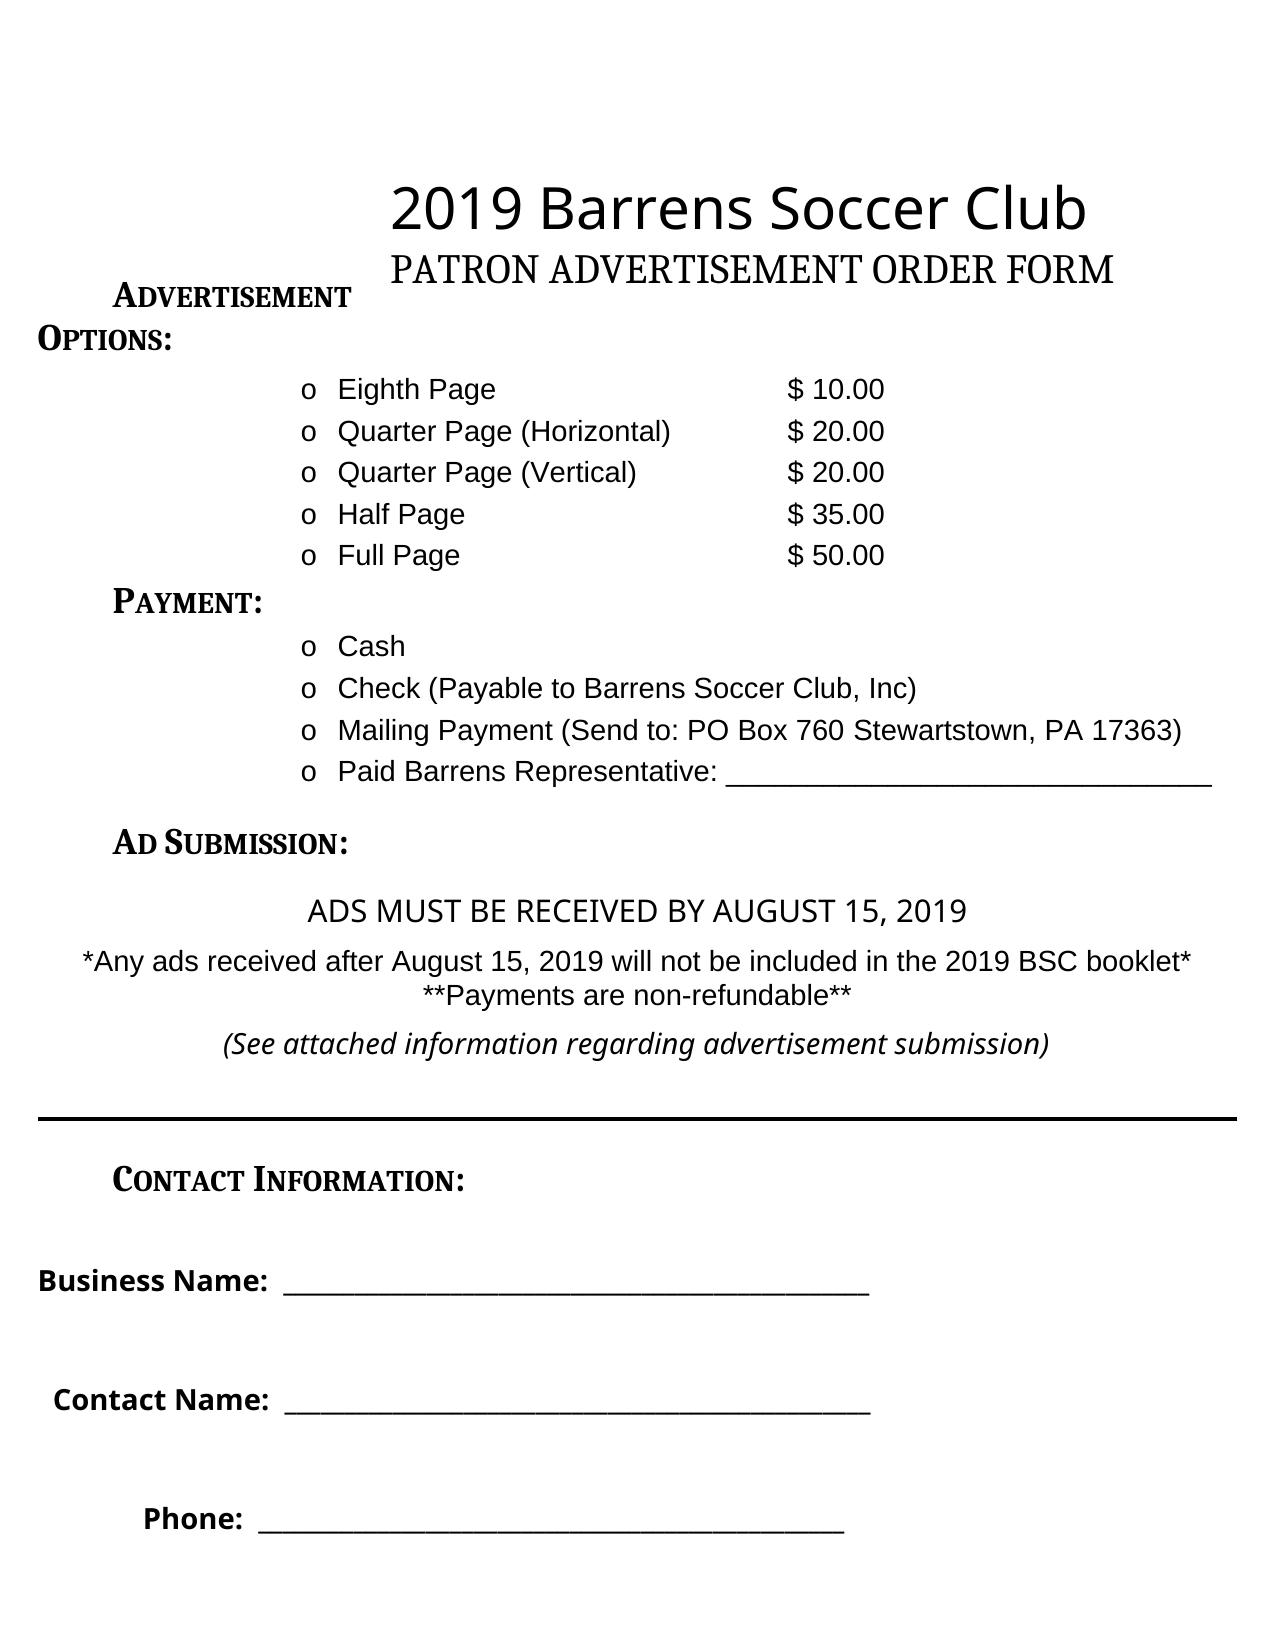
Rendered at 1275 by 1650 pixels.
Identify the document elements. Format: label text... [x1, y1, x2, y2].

text Phone: _________________________________________________ [37, 1499, 1237, 1538]
list Eighth Page $ 10.00 [300, 372, 1237, 408]
list Quarter Page (Horizontal) $ 20.00 [300, 414, 1237, 450]
list Full Page $ 50.00 [300, 538, 1237, 574]
list Cash [300, 629, 1237, 666]
list Half Page $ 35.00 [300, 497, 1237, 533]
text Contact Information: [37, 1158, 1237, 1201]
list Paid Barrens Representative: ______________________________ [300, 754, 1237, 790]
list Quarter Page (Vertical) $ 20.00 [300, 455, 1237, 491]
text Contact Name: _________________________________________________ [37, 1380, 1237, 1419]
text **Payments are non-refundable** [37, 977, 1237, 1011]
list Payment: [112, 580, 1237, 623]
text (see attached information regarding advertisement submission) [37, 1023, 1237, 1063]
text Business Name: _________________________________________________ [37, 1261, 1237, 1300]
text Ads must be received by August 15, 2019 [37, 889, 1237, 931]
list Mailing Payment (Send to: PO Box 760 Stewartstown, PA 17363) [300, 713, 1237, 749]
list Check (Payable to Barrens Soccer Club, Inc) [300, 671, 1237, 707]
text *Any ads received after August 15, 2019 will not be included in the 2019 BSC booklet* [37, 944, 1237, 977]
text Ad Submission: [37, 821, 1237, 864]
text Advertisement Options: [37, 273, 1237, 359]
